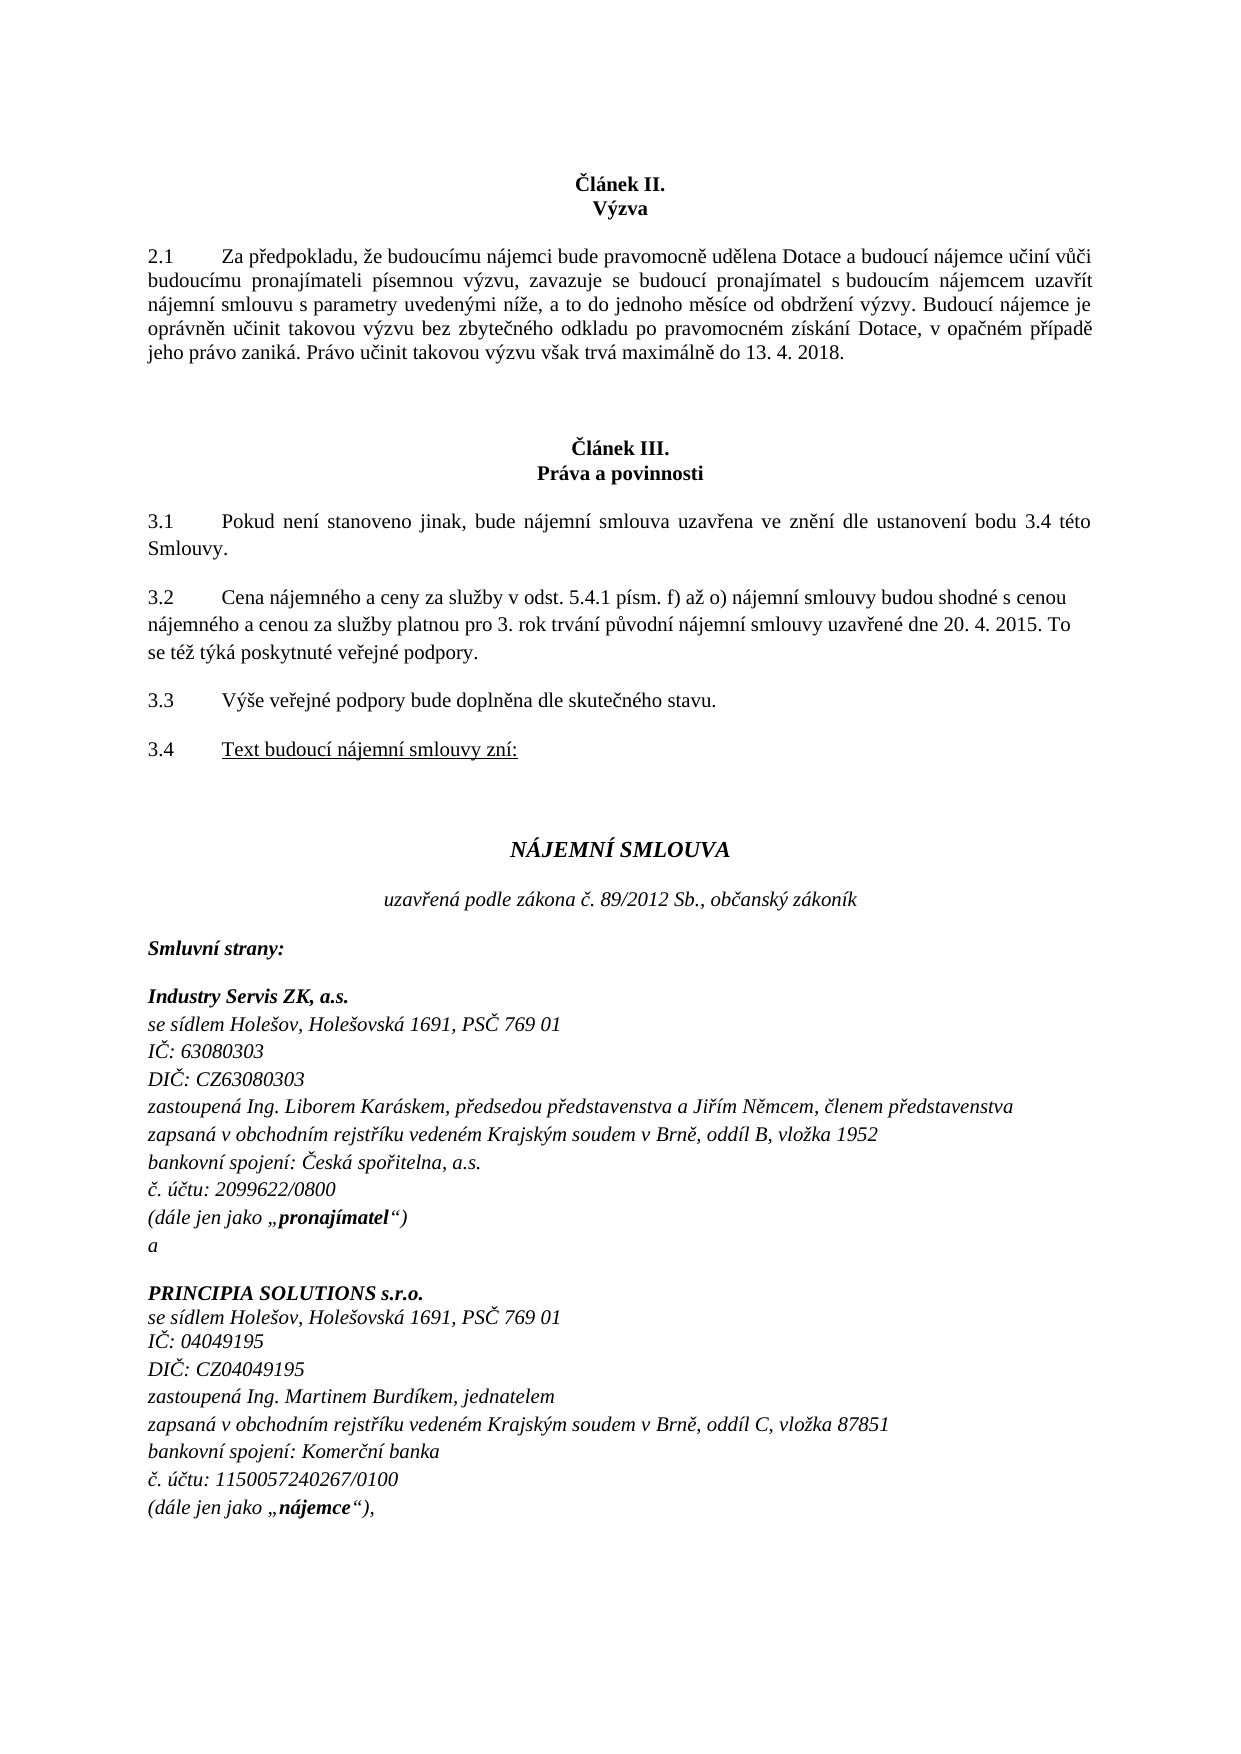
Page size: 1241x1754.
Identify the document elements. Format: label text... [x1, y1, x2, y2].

text Industry Servis ZK, a.s. [148, 984, 1093, 1008]
text Výzva [148, 196, 1093, 220]
text 3.3 Výše veřejné podpory bude doplněna dle skutečného stavu. [148, 688, 1093, 712]
text Článek II. [148, 172, 1093, 196]
text 3.2 Cena nájemného a ceny za služby v odst. 5.4.1 písm. f) až o) nájemní smlouvy budou shodné s cenou nájemného a cenou za služby platnou pro 3. rok trvání původní nájemní smlouvy uzavřené dne 20. 4. 2015. To se též týká poskytnuté veřejné podpory. [148, 584, 1093, 664]
text NÁJEMNÍ SMLOUVA [148, 836, 1093, 862]
text uzavřená podle zákona č. 89/2012 Sb., občanský zákoník [148, 887, 1093, 911]
text Práva a povinnosti [148, 460, 1093, 484]
text IČ: 04049195 [148, 1329, 1093, 1353]
text č. účtu: 2099622/0800 [148, 1177, 1093, 1201]
text DIČ: CZ04049195 [148, 1357, 1093, 1381]
text DIČ: CZ63080303 [148, 1067, 1093, 1091]
text IČ: 63080303 [148, 1039, 1093, 1063]
text zapsaná v obchodním rejstříku vedeném Krajským soudem v Brně, oddíl B, vložka 1952 [148, 1122, 1093, 1146]
text se sídlem Holešov, Holešovská 1691, PSČ 769 01 [148, 1305, 1093, 1329]
text Smluvní strany: [148, 936, 1093, 960]
text PRINCIPIA SOLUTIONS s.r.o. [148, 1281, 1093, 1305]
text zapsaná v obchodním rejstříku vedeném Krajským soudem v Brně, oddíl C, vložka 87851 [148, 1412, 1093, 1436]
text a [148, 1232, 1093, 1257]
text Článek III. [148, 436, 1093, 460]
text zastoupená Ing. Martinem Burdíkem, jednatelem [148, 1384, 1093, 1408]
text 3.4 Text budoucí nájemní smlouvy zní: [148, 737, 1093, 761]
text bankovní spojení: Komerční banka [148, 1439, 1093, 1463]
text se sídlem Holešov, Holešovská 1691, PSČ 769 01 [148, 1012, 1093, 1036]
text zastoupená Ing. Liborem Karáskem, předsedou představenstva a Jiřím Němcem, členem představenstva [148, 1094, 1093, 1118]
text (dále jen jako „pronajímatel“) [148, 1205, 1093, 1229]
text 2.1 Za předpokladu, že budoucímu nájemci bude pravomocně udělena Dotace a budoucí nájemce učiní vůči budoucímu pronajímateli písemnou výzvu, zavazuje se budoucí pronajímatel s budoucím nájemcem uzavřít nájemní smlouvu s parametry uvedenými níže, a to do jednoho měsíce od obdržení výzvy. Budoucí nájemce je oprávněn učinit takovou výzvu bez zbytečného odkladu po pravomocném získání Dotace, v opačném případě jeho právo zaniká. Právo učinit takovou výzvu však trvá maximálně do 13. 4. 2018. [148, 244, 1093, 364]
text č. účtu: 1150057240267/0100 [148, 1467, 1093, 1491]
text 3.1 Pokud není stanoveno jinak, bude nájemní smlouva uzavřena ve znění dle ustanovení bodu 3.4 této Smlouvy. [148, 508, 1093, 560]
text bankovní spojení: Česká spořitelna, a.s. [148, 1150, 1093, 1174]
text (dále jen jako „nájemce“), [148, 1495, 1093, 1519]
